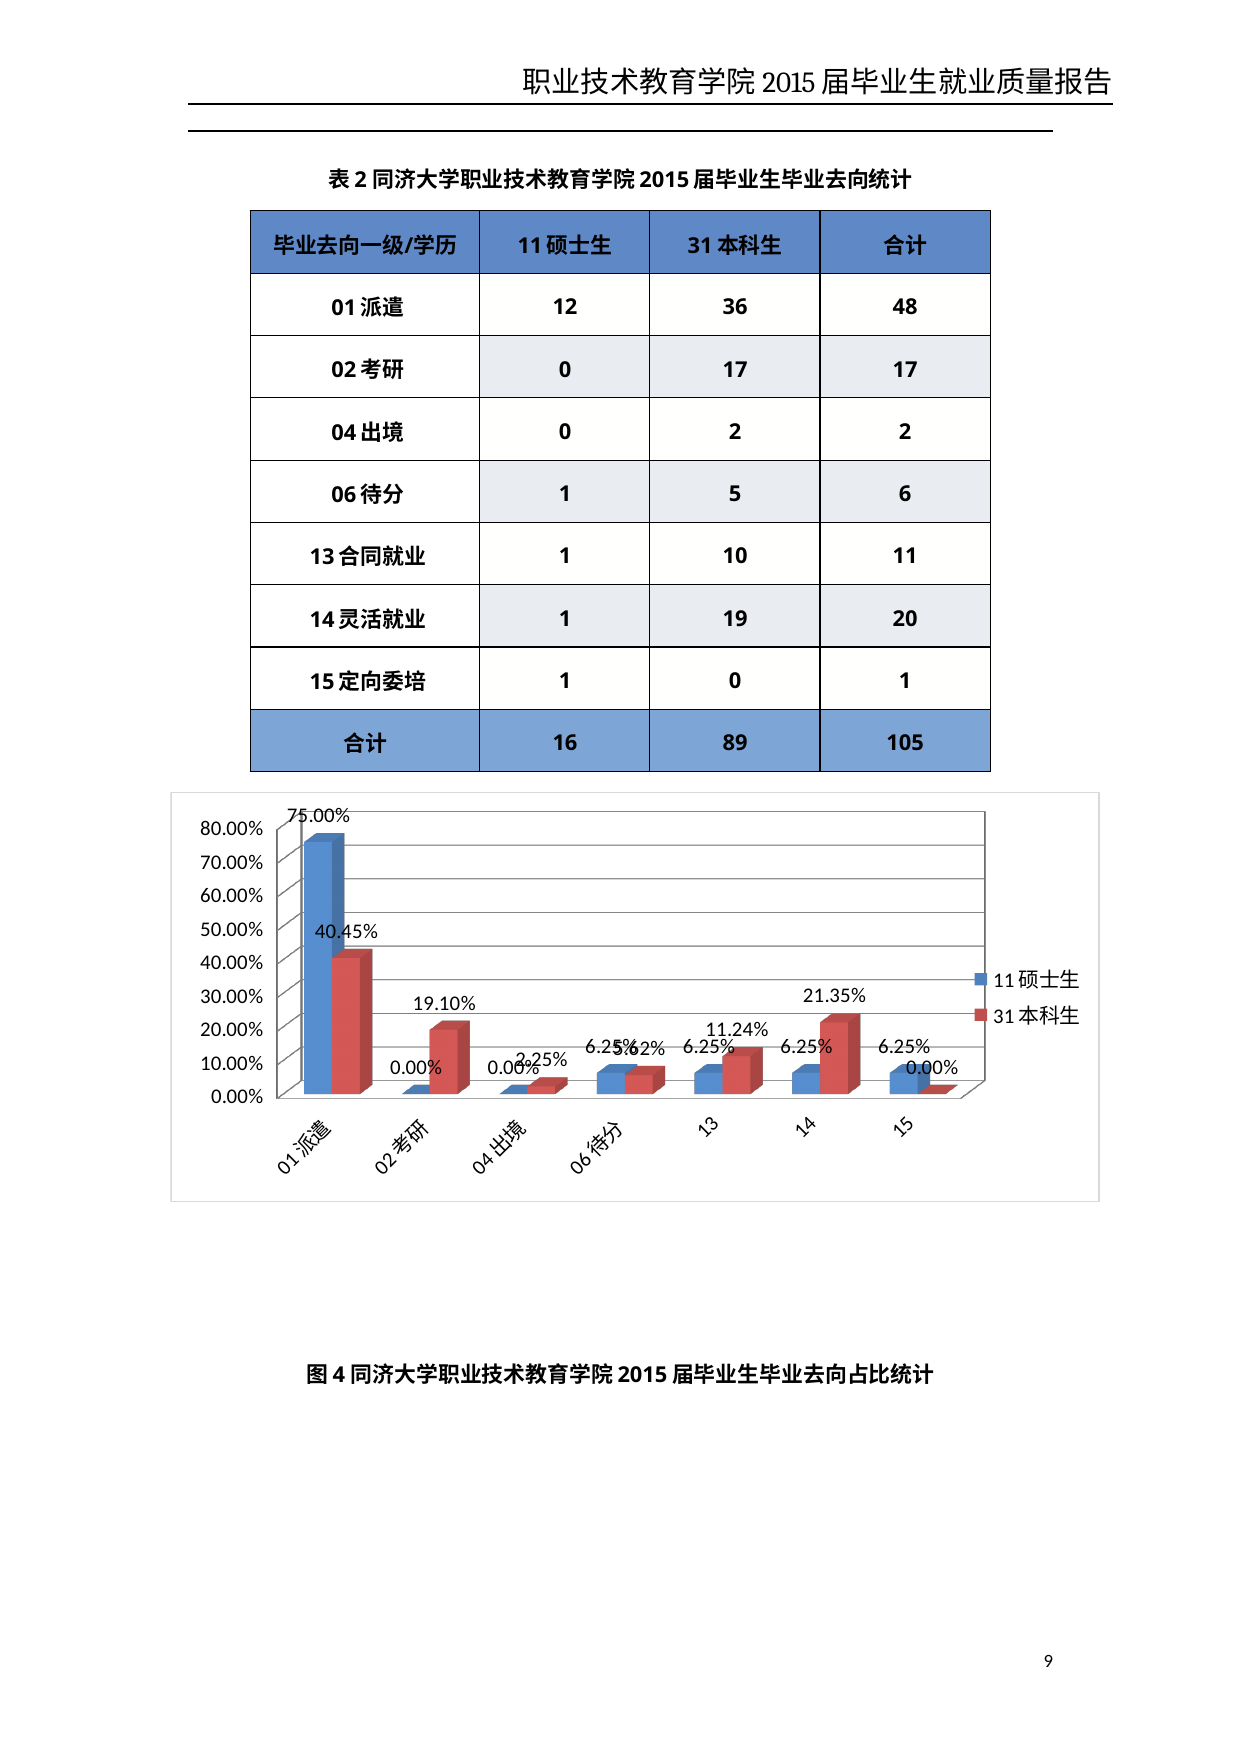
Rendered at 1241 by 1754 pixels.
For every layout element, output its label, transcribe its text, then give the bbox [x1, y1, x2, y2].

table_cell 1 [480, 461, 649, 522]
table_header 毕业去向一级/学历 [251, 211, 479, 273]
table_cell 89 [650, 710, 819, 771]
table_cell 01派遣 [251, 274, 479, 335]
table_cell 17 [821, 336, 990, 397]
table_header 合计 [821, 211, 990, 273]
table_cell 48 [821, 274, 990, 335]
text 表2 同济大学职业技术教育学院2015届毕业生毕业去向统计 [187, 162, 1053, 194]
table_cell 12 [480, 274, 649, 335]
table_cell 2 [821, 398, 990, 459]
table_cell 11 [821, 523, 990, 584]
table_header 31本科生 [650, 211, 819, 273]
table_cell 0 [650, 648, 819, 709]
table_cell 36 [650, 274, 819, 335]
table_cell 0 [480, 336, 649, 397]
table_cell 合计 [251, 710, 479, 771]
table_header 11硕士生 [480, 211, 649, 273]
table_cell 2 [650, 398, 819, 459]
table_cell 1 [480, 585, 649, 646]
table_cell 1 [480, 523, 649, 584]
table_cell 02考研 [251, 336, 479, 397]
table_cell 13合同就业 [251, 523, 479, 584]
table_cell 5 [650, 461, 819, 522]
table_cell 17 [650, 336, 819, 397]
table_cell 10 [650, 523, 819, 584]
table_cell 1 [821, 648, 990, 709]
table_cell 04出境 [251, 398, 479, 459]
text 图4 同济大学职业技术教育学院2015届毕业生毕业去向占比统计 [187, 1357, 1053, 1389]
table_cell 19 [650, 585, 819, 646]
table_cell 1 [480, 648, 649, 709]
table_cell 0 [480, 398, 649, 459]
table_cell 14灵活就业 [251, 585, 479, 646]
table_cell 20 [821, 585, 990, 646]
table_cell 105 [821, 710, 990, 771]
table_cell 06待分 [251, 461, 479, 522]
table_cell 6 [821, 461, 990, 522]
table_cell 15定向委培 [251, 648, 479, 709]
table_cell 16 [480, 710, 649, 771]
